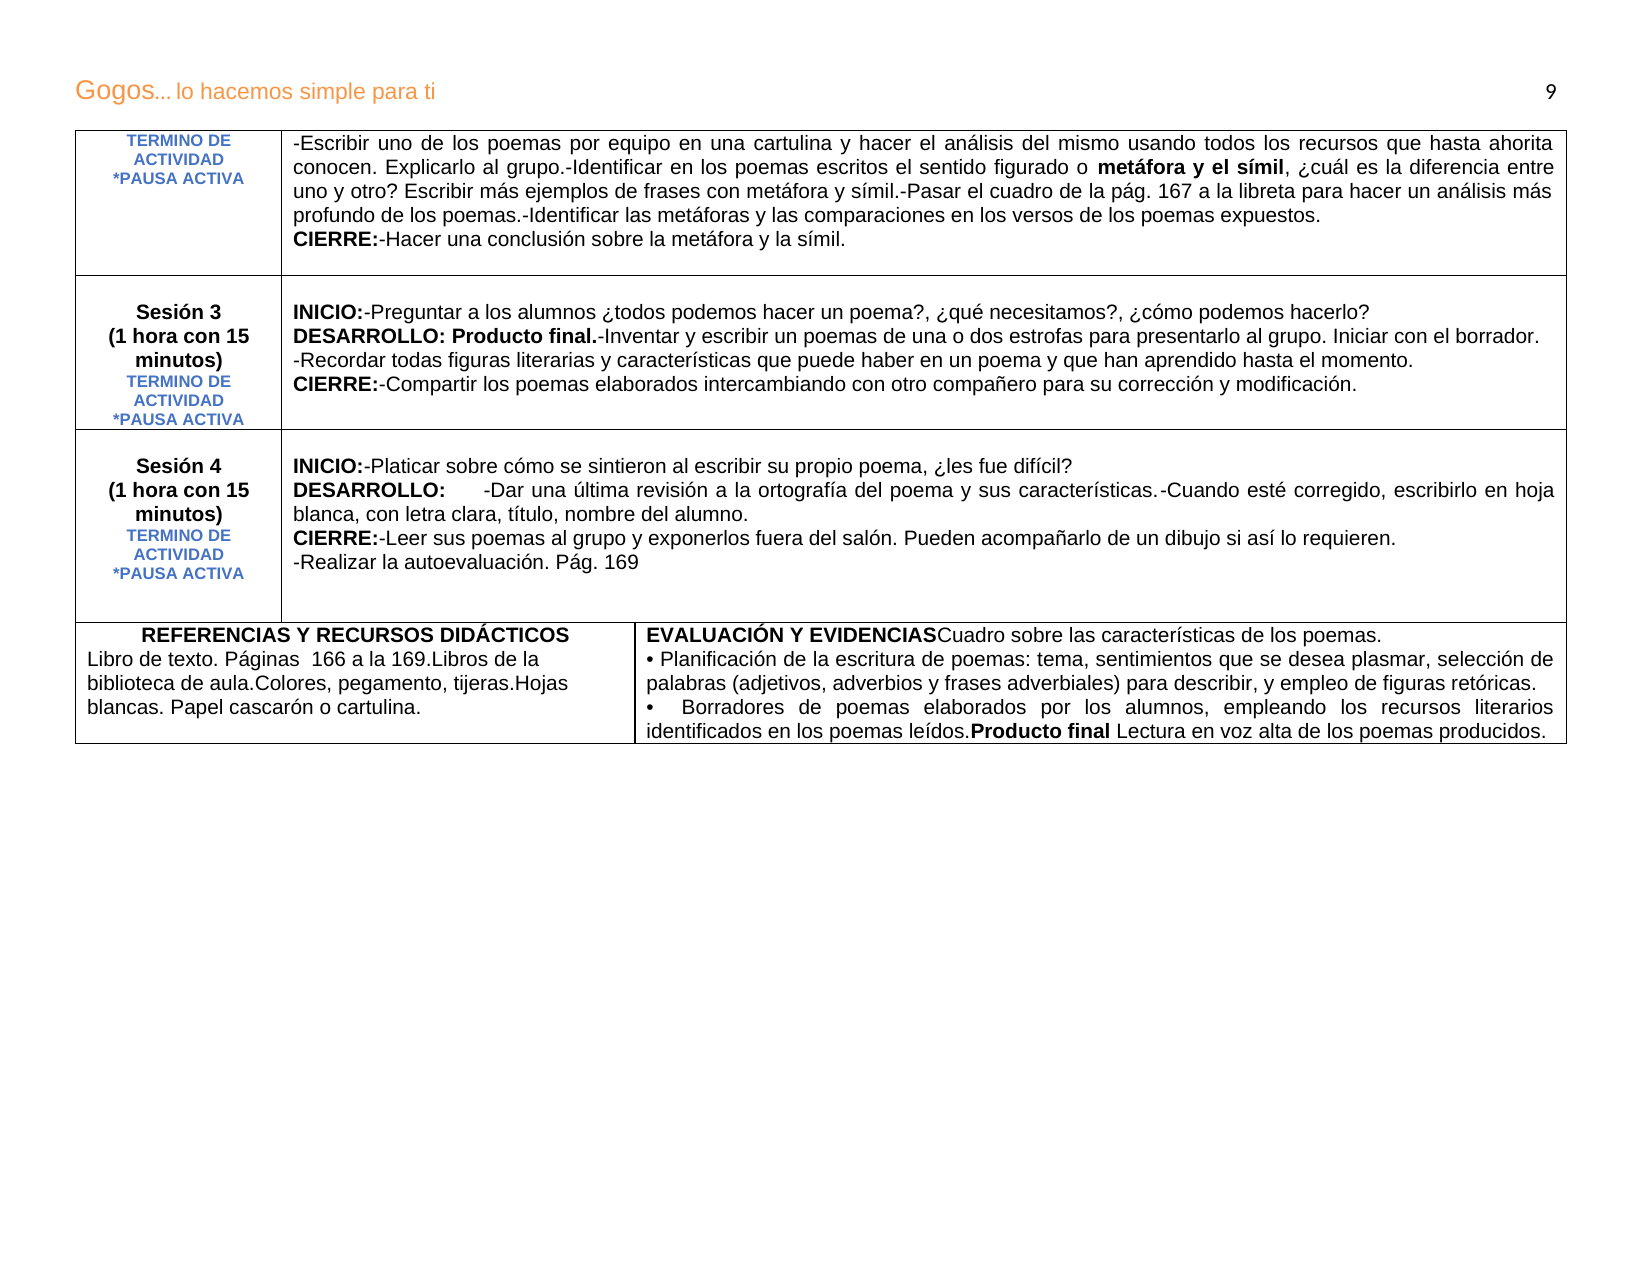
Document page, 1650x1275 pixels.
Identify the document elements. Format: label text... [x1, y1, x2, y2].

table_cell Sesión 4 (1 hora con 15 minutos) TERMINO DE ACTIVIDAD *PAUSA ACTIVA [76, 430, 281, 622]
table_cell EVALUACIÓN Y EVIDENCIASCuadro sobre las características de los poemas. • Planificación de la escritura de poemas: tema, sentimientos que se desea plasmar, selección de palabras (adjetivos, adverbios y frases adverbiales) para describir, y empleo de figuras retóricas. • Borradores de poemas elaborados por los alumnos, empleando los recursos literarios identificados en los poemas leídos.Producto final Lectura en voz alta de los poemas producidos. [636, 623, 1566, 743]
table_cell Sesión 3 (1 hora con 15 minutos) TERMINO DE ACTIVIDAD *PAUSA ACTIVA [76, 276, 281, 429]
table_cell REFERENCIAS Y RECURSOS DIDÁCTICOS Libro de texto. Páginas 166 a la 169.Libros de la biblioteca de aula.Colores, pegamento, tijeras.Hojas blancas. Papel cascarón o cartulina. [76, 623, 634, 743]
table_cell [282, 131, 1566, 274]
table_cell INICIO:-Platicar sobre cómo se sintieron al escribir su propio poema, ¿les fue difícil? DESARROLLO: -Dar una última revisión a la ortografía del poema y sus características.-Cuando esté corregido, escribirlo en hoja blanca, con letra clara, título, nombre del alumno. CIERRE:-Leer sus poemas al grupo y exponerlos fuera del salón. Pueden acompañarlo de un dibujo si así lo requieren. -Realizar la autoevaluación. Pág. 169 [282, 430, 1566, 622]
table_cell INICIO:-Preguntar a los alumnos ¿todos podemos hacer un poema?, ¿qué necesitamos?, ¿cómo podemos hacerlo? DESARROLLO: Producto final.-Inventar y escribir un poemas de una o dos estrofas para presentarlo al grupo. Iniciar con el borrador. -Recordar todas figuras literarias y características que puede haber en un poema y que han aprendido hasta el momento. CIERRE:-Compartir los poemas elaborados intercambiando con otro compañero para su corrección y modificación. [282, 276, 1566, 429]
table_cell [76, 131, 281, 274]
